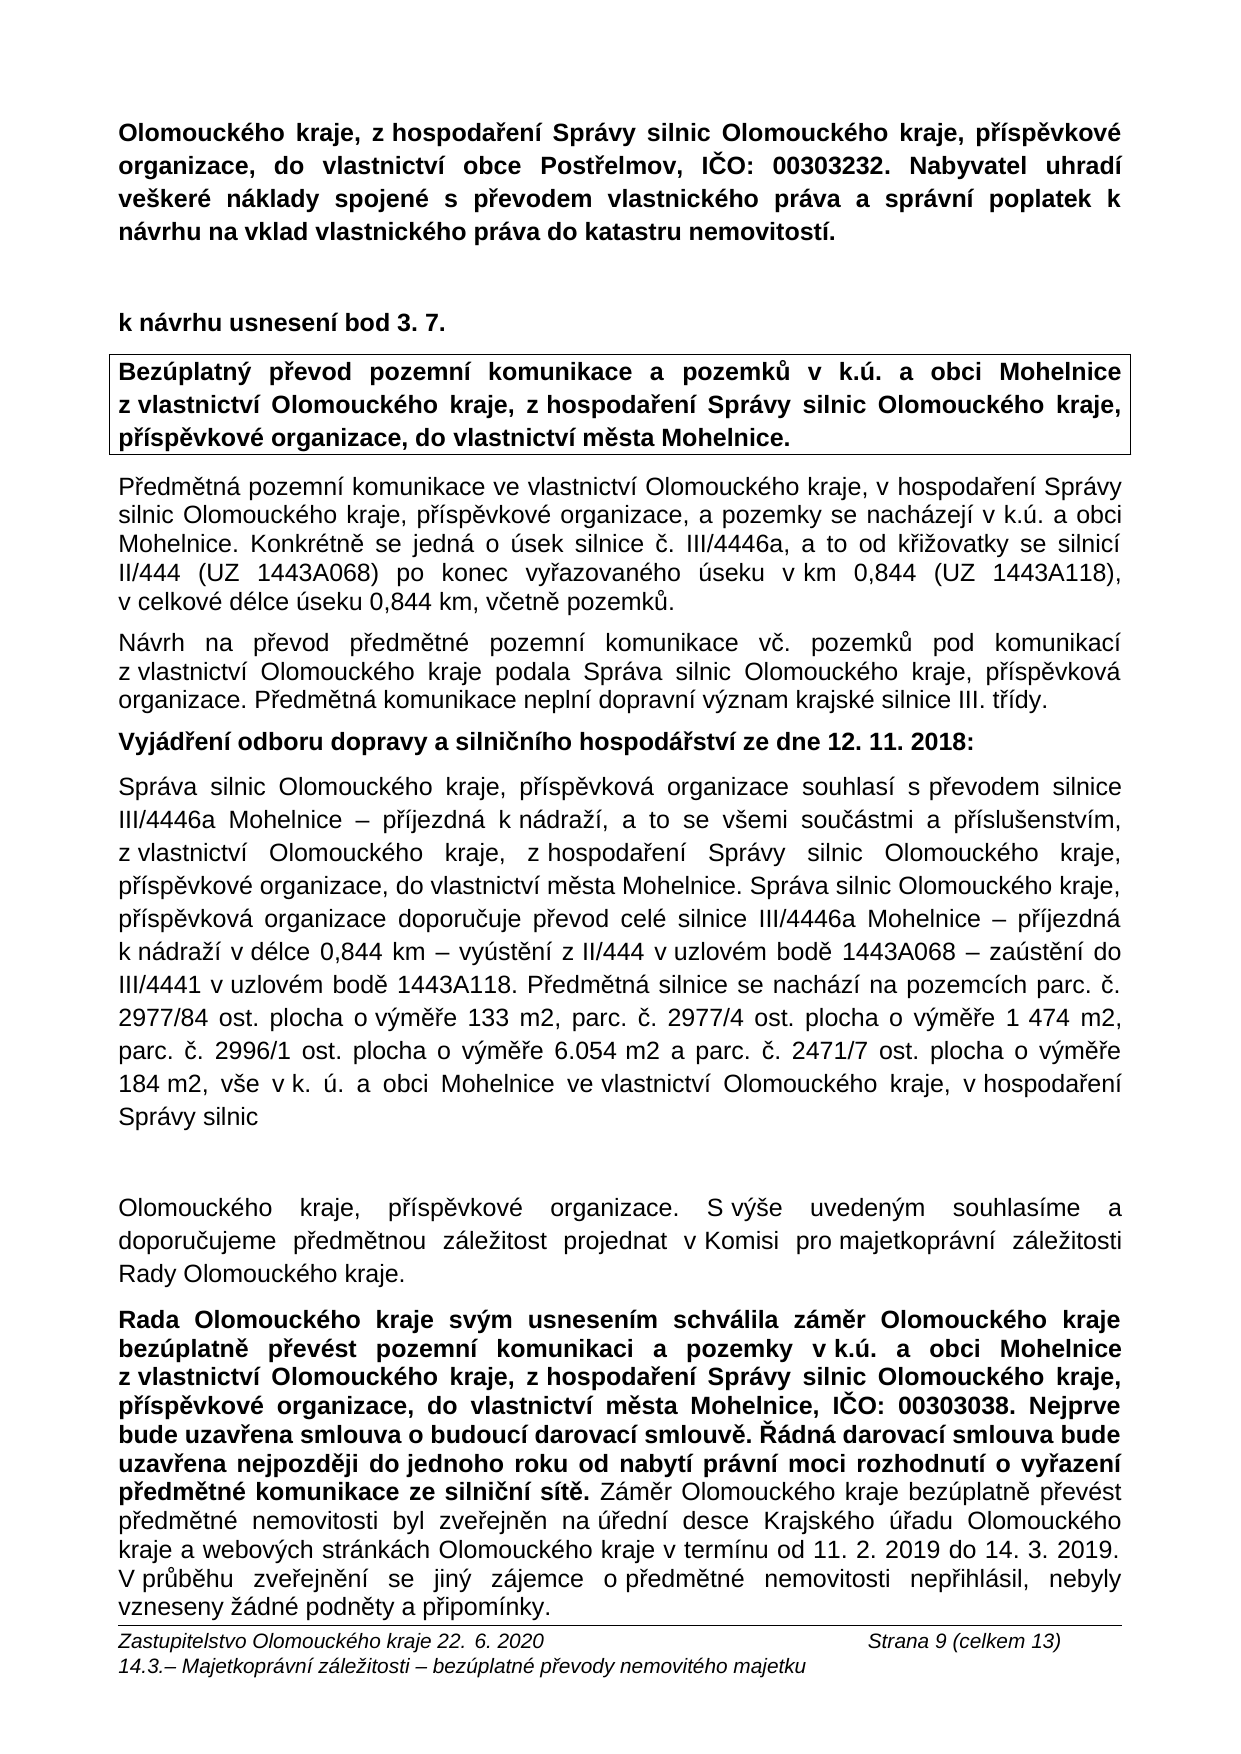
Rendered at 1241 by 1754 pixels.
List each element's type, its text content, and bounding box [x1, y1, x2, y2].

text Bezúplatný převod pozemní komunikace a pozemků v k.ú. a obci Mohelnice z vlastnictví Olomouckého kraje, z hospodaření Správy silnic Olomouckého kraje, příspěvkové organizace, do vlastnictví města Mohelnice. [110, 355, 1130, 454]
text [118, 118, 1122, 246]
text Olomouckého kraje, příspěvkové organizace. S výše uvedeným souhlasíme a doporučujeme předmětnou záležitost projednat v Komisi pro majetkoprávní záležitosti Rady Olomouckého kraje. [118, 1193, 1122, 1288]
text Vyjádření odboru dopravy a silničního hospodářství ze dne 12. 11. 2018: [118, 727, 1122, 755]
text Návrh na převod předmětné pozemní komunikace vč. pozemků pod komunikací z vlastnictví Olomouckého kraje podala Správa silnic Olomouckého kraje, příspěvková organizace. Předmětná komunikace neplní dopravní význam krajské silnice III. třídy. [118, 628, 1122, 714]
list k návrhu usnesení bod 3. 7. [118, 308, 1122, 337]
text Správa silnic Olomouckého kraje, příspěvková organizace souhlasí s převodem silnice III/4446a Mohelnice – příjezdná k nádraží, a to se všemi součástmi a příslušenstvím, z vlastnictví Olomouckého kraje, z hospodaření Správy silnic Olomouckého kraje, příspěvkové organizace, do vlastnictví města Mohelnice. Správa silnic Olomouckého kraje, příspěvková organizace doporučuje převod celé silnice III/4446a Mohelnice – příjezdná k nádraží v délce 0,844 km – vyústění z II/444 v uzlovém bodě 1443A068 – zaústění do III/4441 v uzlovém bodě 1443A118. Předmětná silnice se nachází na pozemcích parc. č. 2977/84 ost. plocha o výměře 133 m2, parc. č. 2977/4 ost. plocha o výměře 1 474 m2, parc. č. 2996/1 ost. plocha o výměře 6.054 m2 a parc. č. 2471/7 ost. plocha o výměře 184 m2, vše v k. ú. a obci Mohelnice ve vlastnictví Olomouckého kraje, v hospodaření Správy silnic [118, 772, 1122, 1131]
text Předmětná pozemní komunikace ve vlastnictví Olomouckého kraje, v hospodaření Správy silnic Olomouckého kraje, příspěvkové organizace, a pozemky se nacházejí v k.ú. a obci Mohelnice. Konkrétně se jedná o úsek silnice č. III/4446a, a to od křižovatky se silnicí II/444 (UZ 1443A068) po konec vyřazovaného úseku v km 0,844 (UZ 1443A118), v celkové délce úseku 0,844 km, včetně pozemků. [118, 472, 1122, 615]
text Rada Olomouckého kraje svým usnesením schválila záměr Olomouckého kraje bezúplatně převést pozemní komunikaci a pozemky v k.ú. a obci Mohelnice z vlastnictví Olomouckého kraje, z hospodaření Správy silnic Olomouckého kraje, příspěvkové organizace, do vlastnictví města Mohelnice, IČO: 00303038. Nejprve bude uzavřena smlouva o budoucí darovací smlouvě. Řádná darovací smlouva bude uzavřena nejpozději do jednoho roku od nabytí právní moci rozhodnutí o vyřazení předmětné komunikace ze silniční sítě. Záměr Olomouckého kraje bezúplatně převést předmětné nemovitosti byl zveřejněn na úřední desce Krajského úřadu Olomouckého kraje a webových stránkách Olomouckého kraje v termínu od 11. 2. 2019 do 14. 3. 2019. V průběhu zveřejnění se jiný zájemce o předmětné nemovitosti nepřihlásil, nebyly vzneseny žádné podněty a připomínky. [118, 1305, 1122, 1621]
